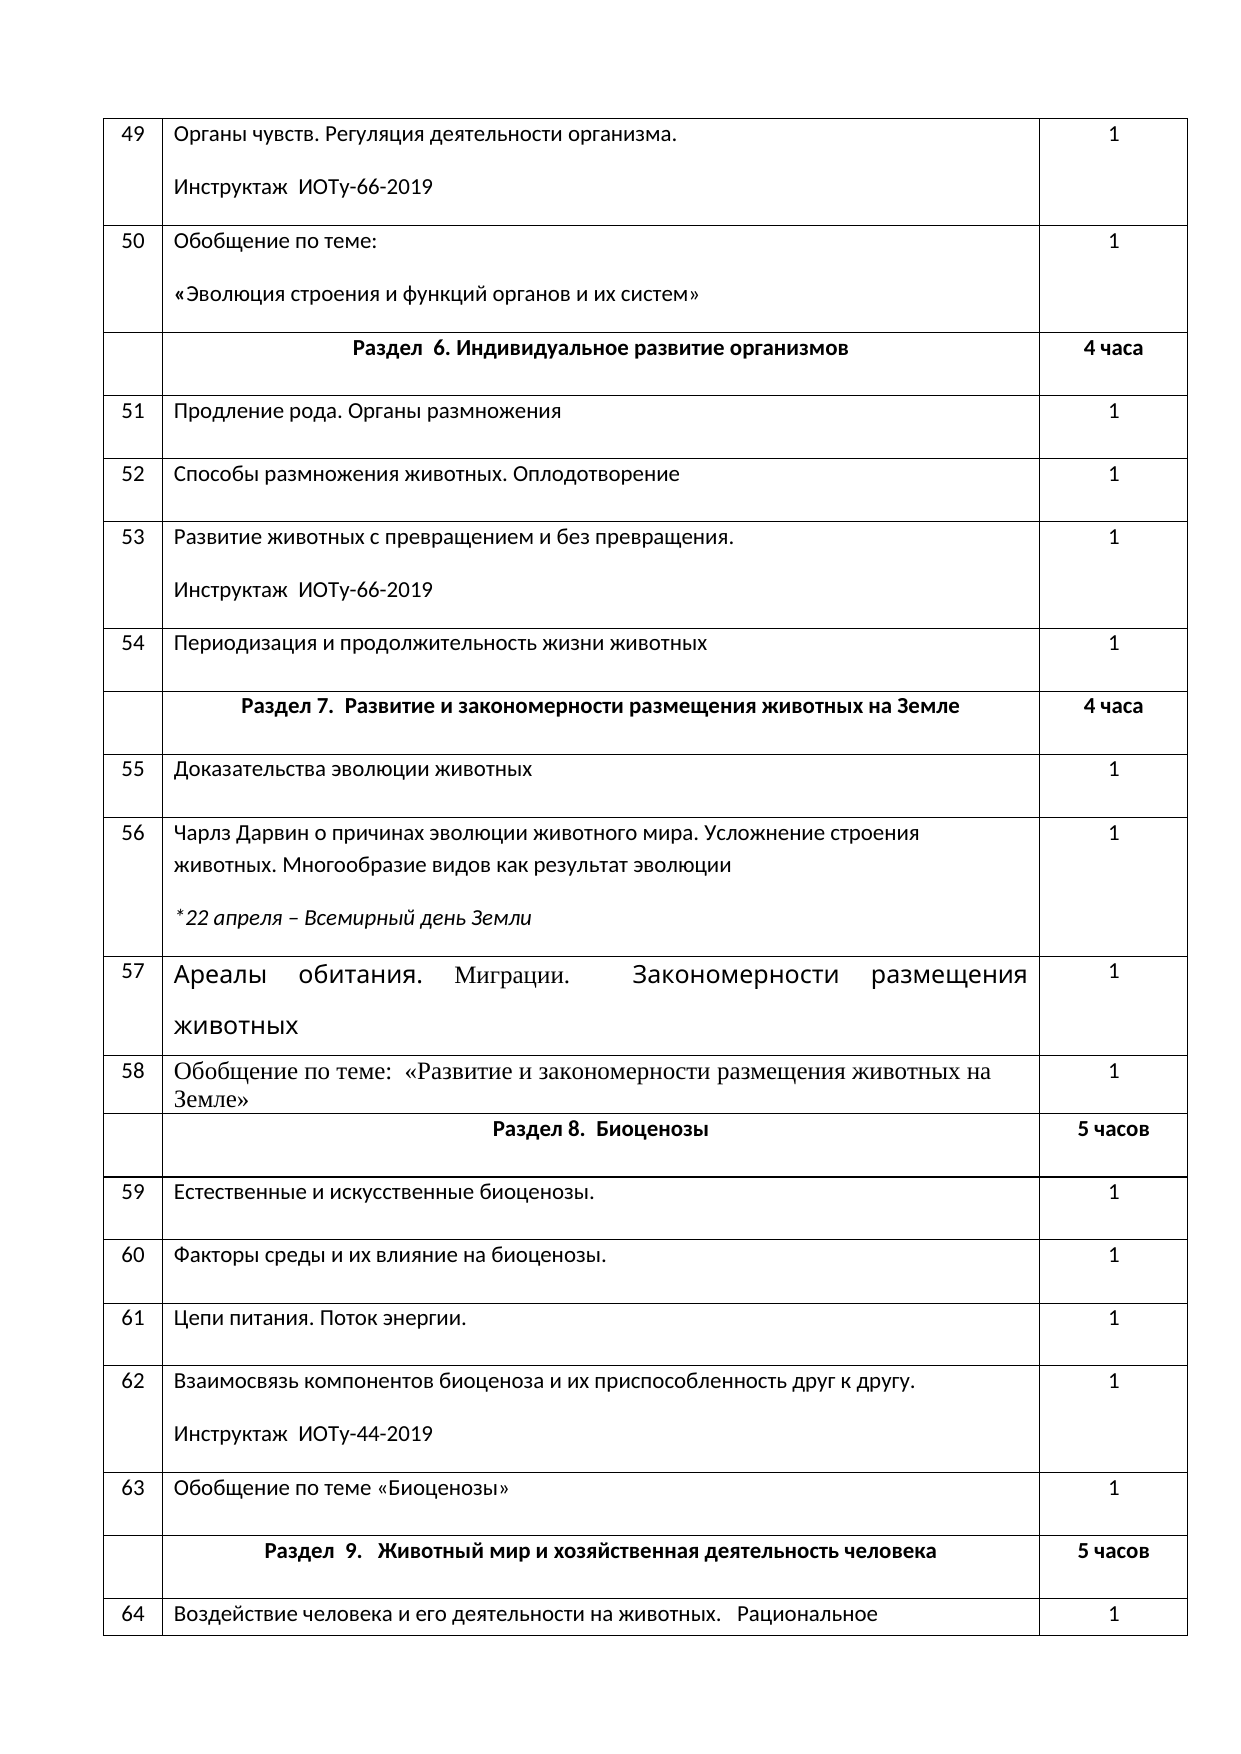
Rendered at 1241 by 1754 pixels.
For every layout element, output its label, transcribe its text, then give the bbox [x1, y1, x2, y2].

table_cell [163, 1599, 1039, 1635]
table_cell 5 часов [1040, 1536, 1187, 1598]
table_cell [104, 692, 162, 753]
table_cell Доказательства эволюции животных [163, 755, 1039, 817]
table_cell Обобщение по теме: «Развитие и закономерности размещения животных на Земле» [163, 1056, 1039, 1113]
table_cell Цепи питания. Поток энергии. [163, 1304, 1039, 1365]
table_cell 56 [104, 818, 162, 956]
table_cell 1 [1040, 818, 1187, 956]
table_cell 1 [1040, 226, 1187, 332]
table_cell 1 [1040, 522, 1187, 627]
table_cell Раздел 6. Индивидуальное развитие организмов [163, 333, 1039, 395]
table_cell Факторы среды и их влияние на биоценозы. [163, 1240, 1039, 1302]
table_cell 1 [1040, 396, 1187, 458]
table_cell 1 [1040, 1178, 1187, 1239]
table_cell 63 [104, 1473, 162, 1535]
table_cell Раздел 7. Развитие и закономерности размещения животных на Земле [163, 692, 1039, 753]
table_cell 55 [104, 755, 162, 817]
table_cell Ареалы обитания. Миграции. Закономерности размещения животных [163, 957, 1039, 1055]
table_cell 51 [104, 396, 162, 458]
table_cell 1 [1040, 957, 1187, 1055]
table_cell 5 часов [1040, 1114, 1187, 1176]
table_cell Периодизация и продолжительность жизни животных [163, 629, 1039, 691]
table_cell 49 [104, 119, 162, 225]
table_cell 61 [104, 1304, 162, 1365]
table_cell 52 [104, 459, 162, 521]
table_cell 4 часа [1040, 333, 1187, 395]
table_cell Чарлз Дарвин о причинах эволюции животного мира. Усложнение строения животных. Многообразие видов как результат эволюции *22 апреля – Всемирный день Земли [163, 818, 1039, 956]
table_cell Продление рода. Органы размножения [163, 396, 1039, 458]
table_cell [104, 1536, 162, 1598]
table_cell 54 [104, 629, 162, 691]
table_cell 1 [1040, 119, 1187, 225]
table_cell 1 [1040, 1366, 1187, 1472]
table_cell 62 [104, 1366, 162, 1472]
table_cell 1 [1040, 459, 1187, 521]
table_cell 1 [1040, 755, 1187, 817]
table_cell 53 [104, 522, 162, 627]
table_cell Взаимосвязь компонентов биоценоза и их приспособленность друг к другу. Инструктаж ИОТу-44-2019 [163, 1366, 1039, 1472]
table_cell Обобщение по теме «Биоценозы» [163, 1473, 1039, 1535]
table_cell [104, 333, 162, 395]
table_cell 1 [1040, 1056, 1187, 1113]
table_cell Раздел 9. Животный мир и хозяйственная деятельность человека [163, 1536, 1039, 1598]
table_cell 59 [104, 1178, 162, 1239]
table_cell 1 [1040, 1473, 1187, 1535]
table_cell Раздел 8. Биоценозы [163, 1114, 1039, 1176]
table_cell 4 часа [1040, 692, 1187, 753]
table_cell Обобщение по теме: «Эволюция строения и функций органов и их систем» [163, 226, 1039, 332]
table_cell 1 [1040, 1304, 1187, 1365]
table_cell Органы чувств. Регуляция деятельности организма. Инструктаж ИОТу-66-2019 [163, 119, 1039, 225]
table_cell 60 [104, 1240, 162, 1302]
table_cell Способы размножения животных. Оплодотворение [163, 459, 1039, 521]
table_cell 64 [104, 1599, 162, 1635]
table_cell [104, 1114, 162, 1176]
table_cell 50 [104, 226, 162, 332]
table_cell Естественные и искусственные биоценозы. [163, 1178, 1039, 1239]
table_cell 1 [1040, 629, 1187, 691]
table_cell 57 [104, 957, 162, 1055]
table_cell 1 [1040, 1240, 1187, 1302]
table_cell 1 [1040, 1599, 1187, 1635]
table_cell 58 [104, 1056, 162, 1113]
table_cell Развитие животных с превращением и без превращения. Инструктаж ИОТу-66-2019 [163, 522, 1039, 627]
